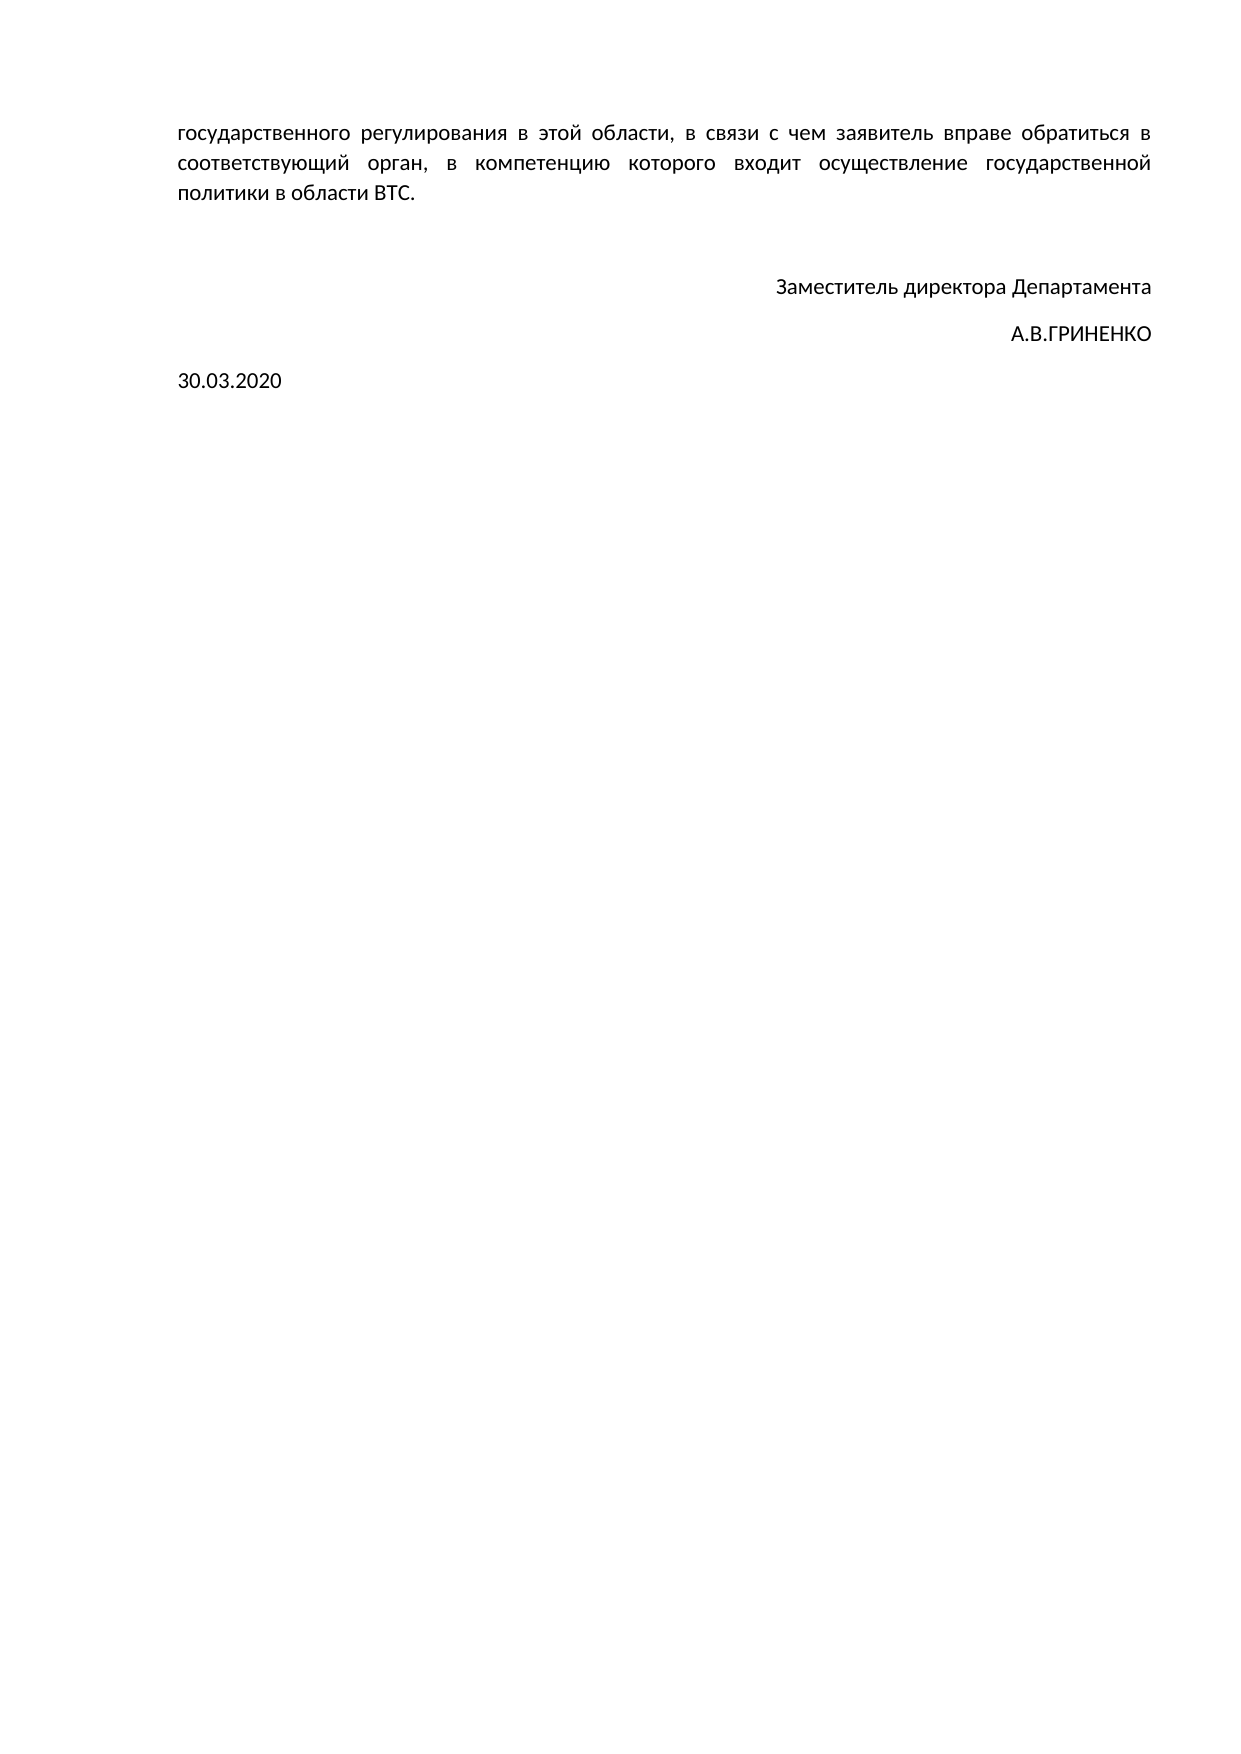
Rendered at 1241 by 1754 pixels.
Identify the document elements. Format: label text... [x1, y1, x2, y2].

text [177, 118, 1152, 207]
text 30.03.2020 [177, 366, 1152, 394]
text Заместитель директора Департамента [177, 272, 1152, 300]
text А.В.ГРИНЕНКО [177, 319, 1152, 347]
